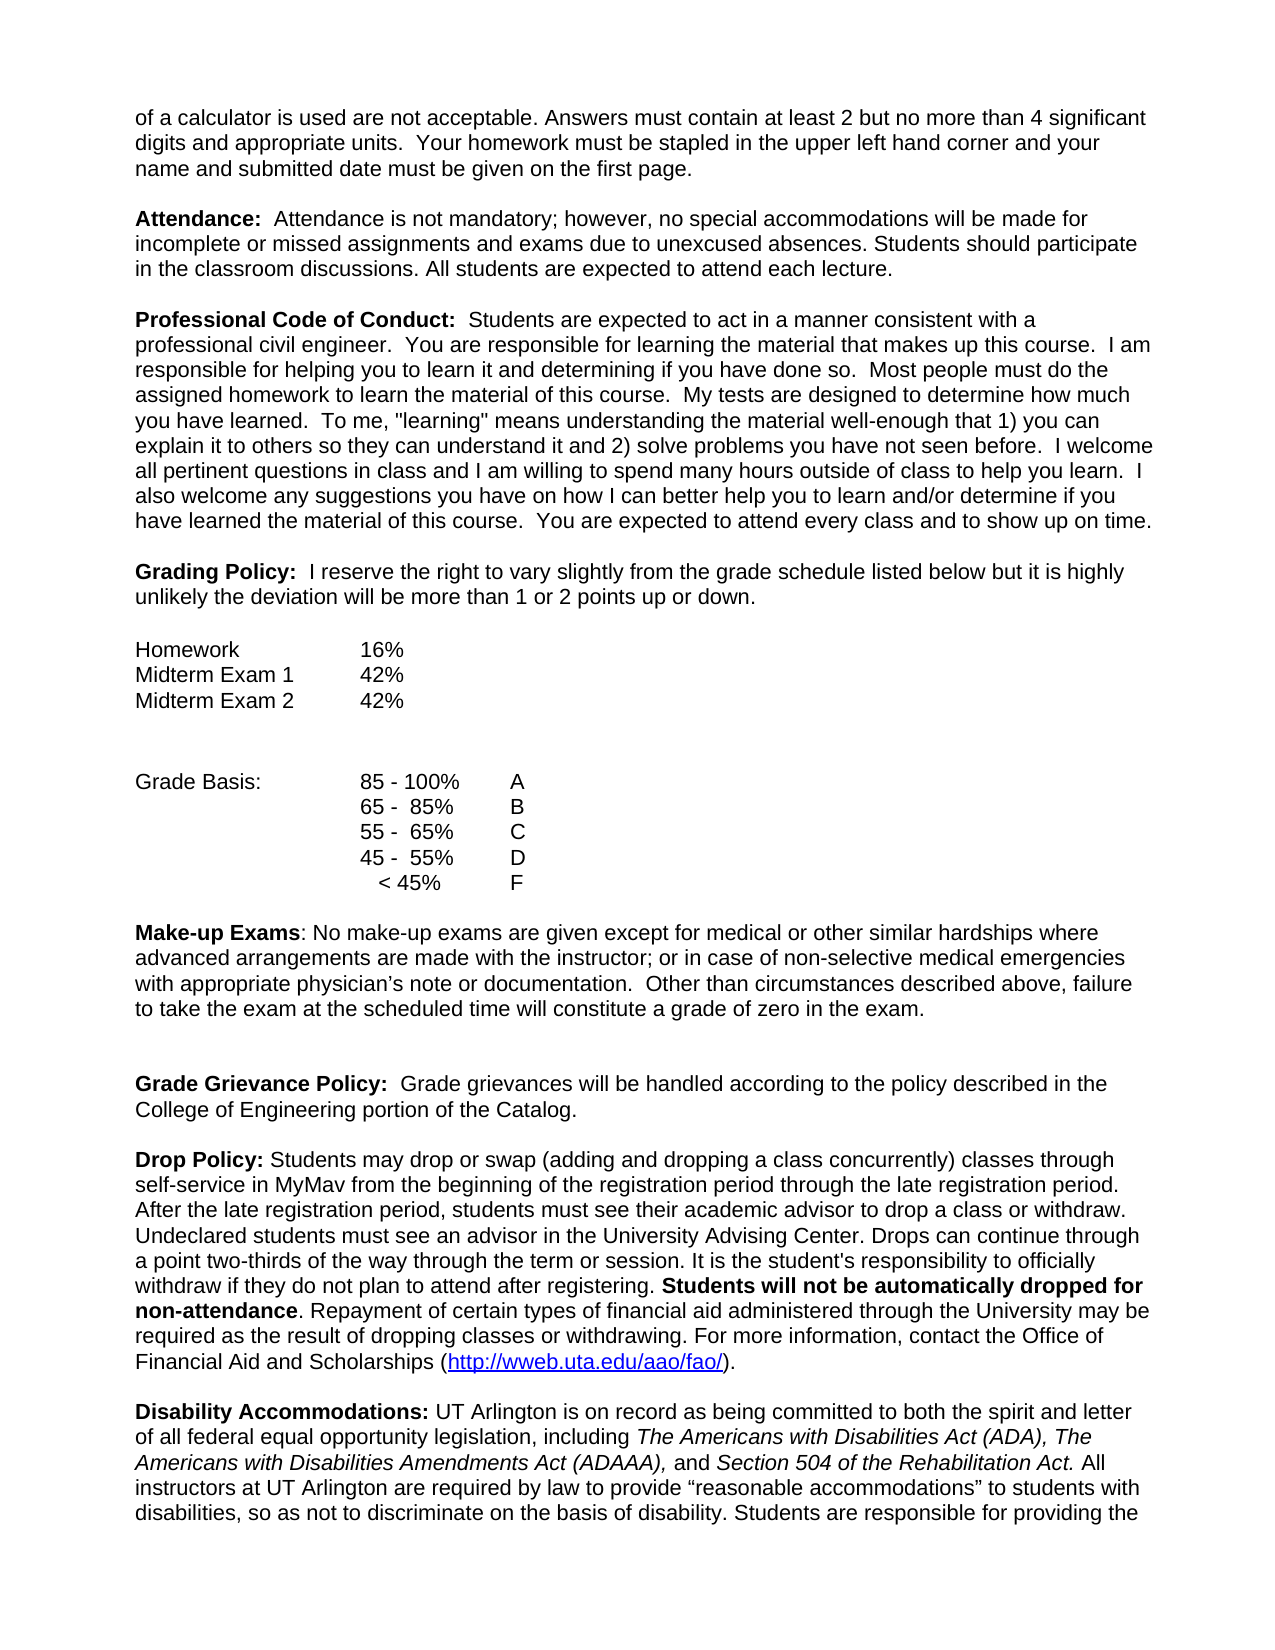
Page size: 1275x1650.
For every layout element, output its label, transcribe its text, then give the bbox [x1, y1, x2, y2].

text Professional Code of Conduct: Students are expected to act in a manner consistent with a professional civil engineer. You are responsible for learning the material that makes up this course. I am responsible for helping you to learn it and determining if you have done so. Most people must do the assigned homework to learn the material of this course. My tests are designed to determine how much you have learned. To me, "learning" means understanding the material well-enough that 1) you can explain it to others so they can understand it and 2) solve problems you have not seen before. I welcome all pertinent questions in class and I am willing to spend many hours outside of class to help you learn. I also welcome any suggestions you have on how I can better help you to learn and/or determine if you have learned the material of this course. You are expected to attend every class and to show up on time. [135, 307, 1155, 533]
text Grade Grievance Policy: Grade grievances will be handled according to the policy described in the College of Engineering portion of the Catalog. [135, 1071, 1155, 1122]
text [135, 1399, 1155, 1525]
text Midterm Exam 2 42% [135, 688, 1155, 713]
text Homework 16% [135, 637, 1155, 662]
text Midterm Exam 1 42% [135, 662, 1155, 688]
text 65 - 85% B [135, 794, 1155, 819]
text Grade Basis: 85 - 100% A [135, 769, 1155, 794]
text 55 - 65% C [135, 819, 1155, 844]
text Make-up Exams: No make-up exams are given except for medical or other similar hardships where advanced arrangements are made with the instructor; or in case of non-selective medical emergencies with appropriate physician’s note or documentation. Other than circumstances described above, failure to take the exam at the scheduled time will constitute a grade of zero in the exam. [135, 920, 1155, 1021]
text 45 - 55% D [135, 844, 1155, 870]
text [135, 105, 1155, 181]
text Attendance: Attendance is not mandatory; however, no special accommodations will be made for incomplete or missed assignments and exams due to unexcused absences. Students should participate in the classroom discussions. All students are expected to attend each lecture. [135, 206, 1155, 281]
text Grading Policy: I reserve the right to vary slightly from the grade schedule listed below but it is highly unlikely the deviation will be more than 1 or 2 points up or down. [135, 559, 1155, 609]
text < 45% F [135, 870, 1155, 895]
text Drop Policy: Students may drop or swap (adding and dropping a class concurrently) classes through self-service in MyMav from the beginning of the registration period through the late registration period. After the late registration period, students must see their academic advisor to drop a class or withdraw. Undeclared students must see an advisor in the University Advising Center. Drops can continue through a point two-thirds of the way through the term or session. It is the student's responsibility to officially withdraw if they do not plan to attend after registering. Students will not be automatically dropped for non-attendance. Repayment of certain types of financial aid administered through the University may be required as the result of dropping classes or withdrawing. For more information, contact the Office of Financial Aid and Scholarships (http://wweb.uta.edu/aao/fao/). [135, 1147, 1155, 1374]
